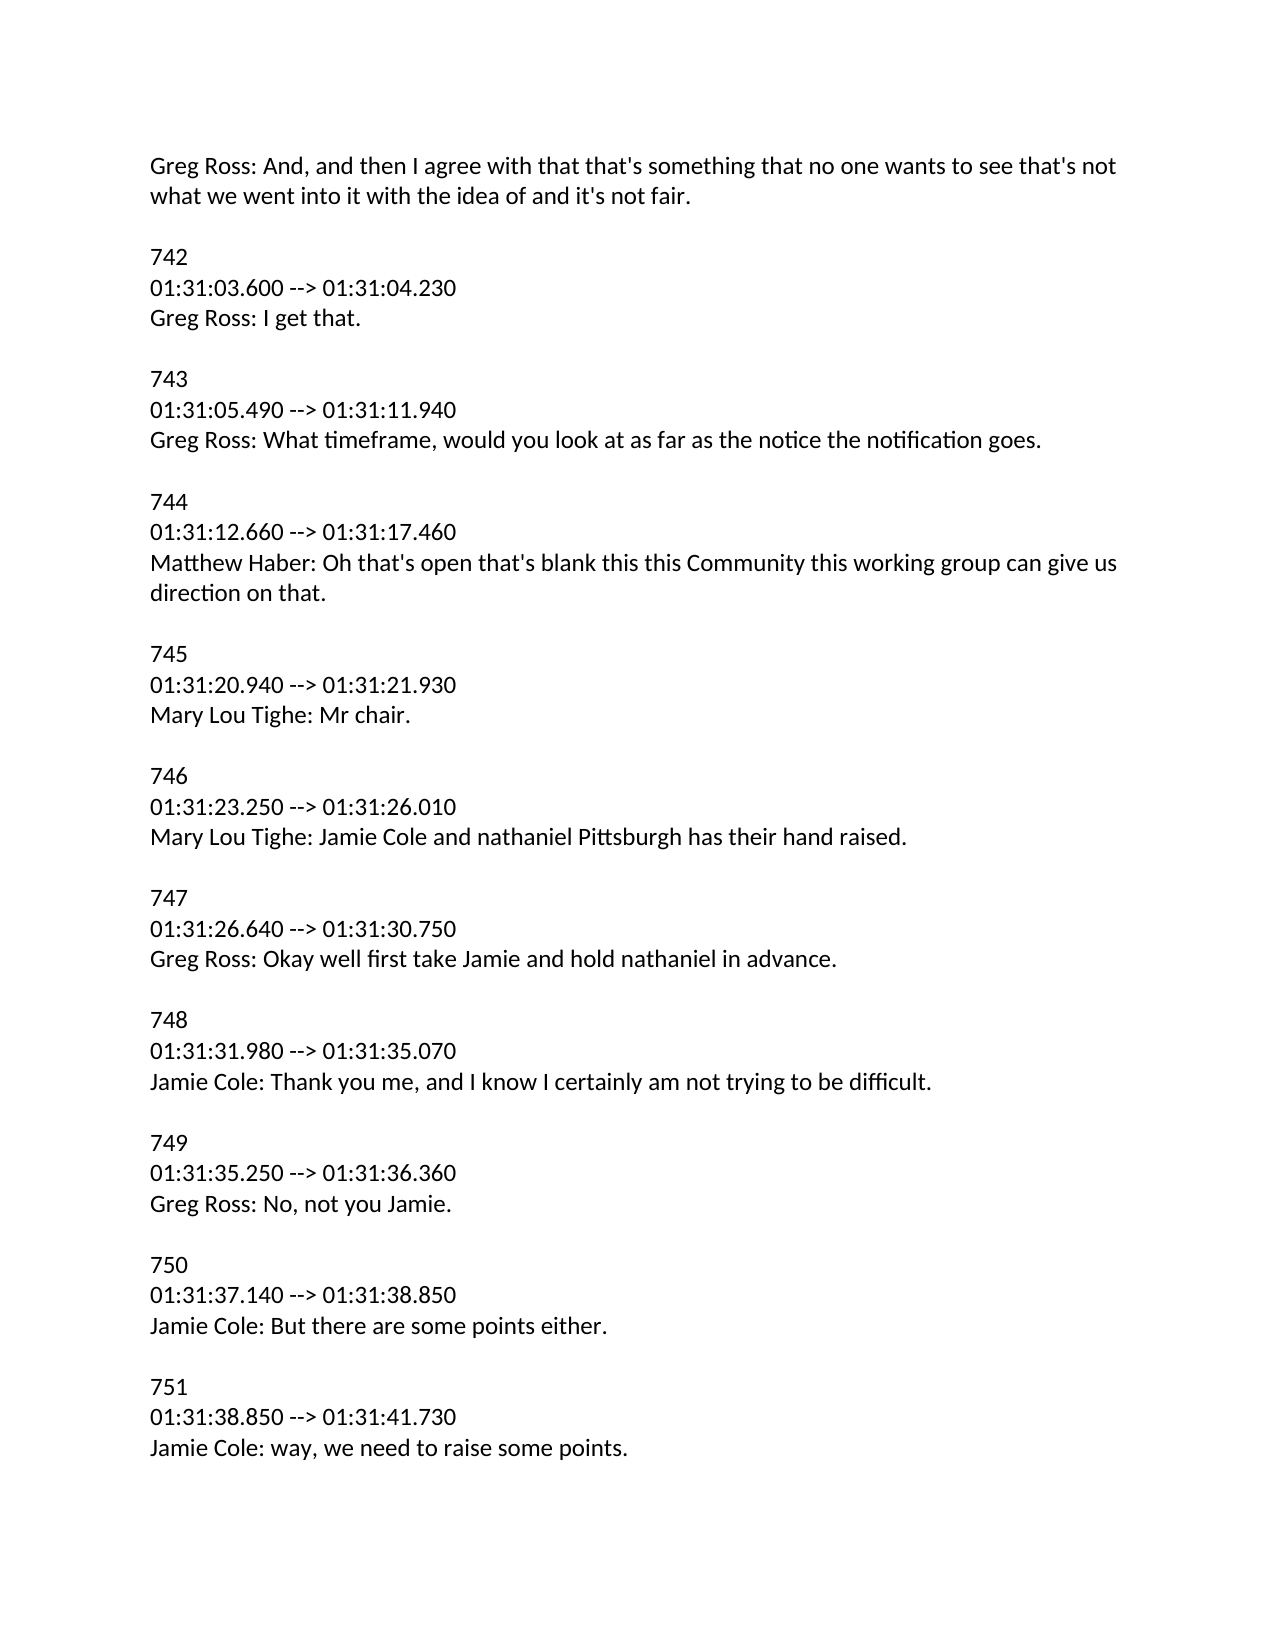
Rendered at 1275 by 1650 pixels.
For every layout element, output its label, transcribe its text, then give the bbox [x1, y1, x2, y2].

text 01:31:38.850 --> 01:31:41.730 [150, 1401, 1125, 1432]
text 01:31:05.490 --> 01:31:11.940 [150, 394, 1125, 425]
text Jamie Cole: Thank you me, and I know I certainly am not trying to be difficult. [150, 1066, 1125, 1096]
text Jamie Cole: way, we need to raise some points. [150, 1432, 1125, 1462]
text 01:31:12.660 --> 01:31:17.460 [150, 516, 1125, 547]
text Greg Ross: No, not you Jamie. [150, 1188, 1125, 1218]
text Greg Ross: And, and then I agree with that that's something that no one wants to see that's not what we went into it with the idea of and it's not fair. [150, 150, 1125, 211]
text 744 [150, 486, 1125, 516]
text 748 [150, 1004, 1125, 1035]
text 746 [150, 760, 1125, 791]
text 01:31:26.640 --> 01:31:30.750 [150, 913, 1125, 943]
text 749 [150, 1127, 1125, 1157]
text 01:31:37.140 --> 01:31:38.850 [150, 1279, 1125, 1310]
text 743 [150, 364, 1125, 394]
text Jamie Cole: But there are some points either. [150, 1310, 1125, 1340]
text Matthew Haber: Oh that's open that's blank this this Community this working group can give us direction on that. [150, 547, 1125, 608]
text 01:31:03.600 --> 01:31:04.230 [150, 272, 1125, 303]
text 01:31:31.980 --> 01:31:35.070 [150, 1035, 1125, 1066]
text 742 [150, 242, 1125, 272]
text 747 [150, 882, 1125, 913]
text 01:31:23.250 --> 01:31:26.010 [150, 791, 1125, 821]
text 01:31:35.250 --> 01:31:36.360 [150, 1157, 1125, 1188]
text 750 [150, 1249, 1125, 1279]
text Greg Ross: What timeframe, would you look at as far as the notice the notification goes. [150, 425, 1125, 455]
text Greg Ross: I get that. [150, 303, 1125, 333]
text 751 [150, 1371, 1125, 1401]
text 01:31:20.940 --> 01:31:21.930 [150, 669, 1125, 699]
text Greg Ross: Okay well first take Jamie and hold nathaniel in advance. [150, 943, 1125, 974]
text Mary Lou Tighe: Mr chair. [150, 699, 1125, 730]
text 745 [150, 638, 1125, 669]
text Mary Lou Tighe: Jamie Cole and nathaniel Pittsburgh has their hand raised. [150, 821, 1125, 852]
